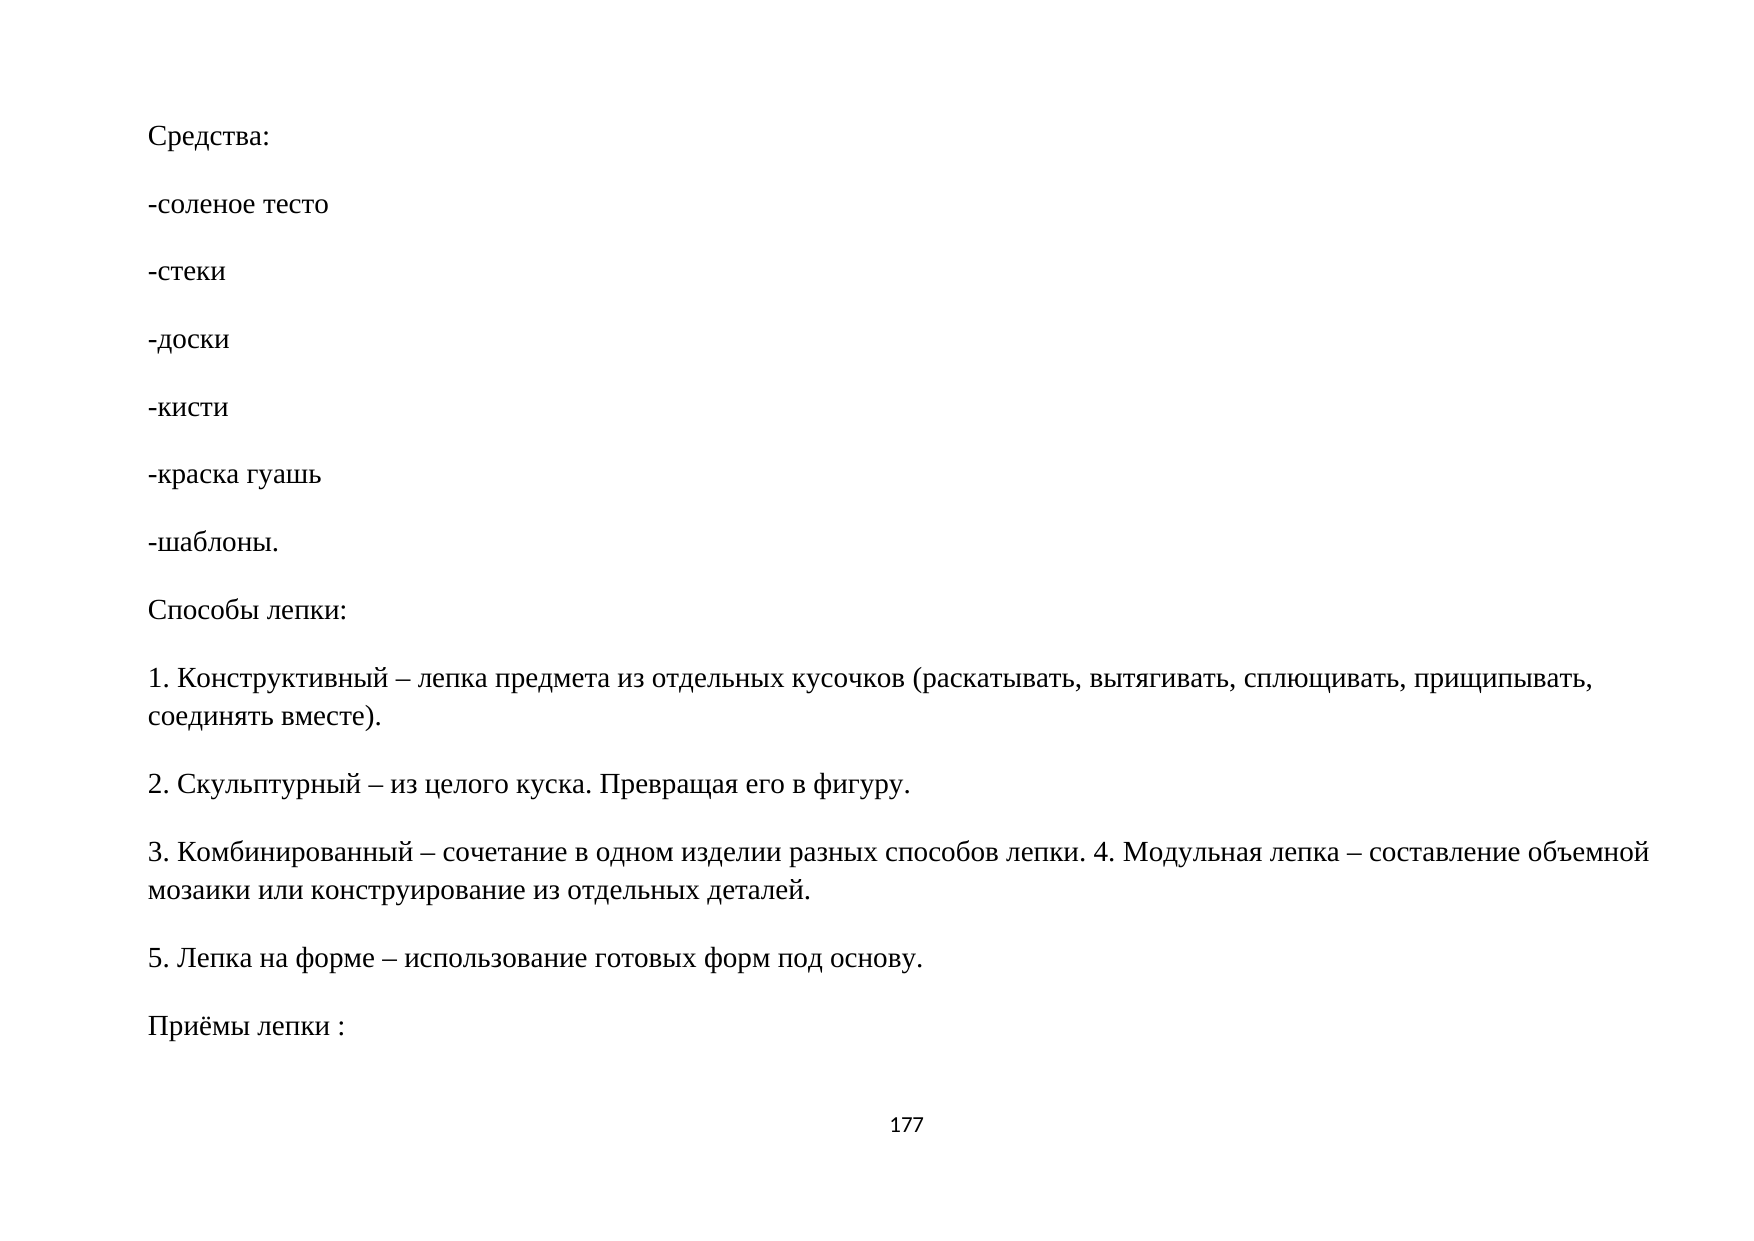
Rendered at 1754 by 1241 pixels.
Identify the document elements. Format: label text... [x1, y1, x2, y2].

text -стеки [148, 253, 1665, 287]
text Способы лепки: [148, 592, 1665, 626]
text -краска гуашь [148, 457, 1665, 490]
text -кисти [148, 389, 1665, 422]
text 2. Скульптурный – из целого куска. Превращая его в фигуру. [148, 766, 1665, 799]
text -соленое тесто [148, 186, 1665, 219]
text Средства: [148, 118, 1665, 152]
text -доски [148, 321, 1665, 355]
text 1. Конструктивный – лепка предмета из отдельных кусочков (раскатывать, вытягивать, сплющивать, прищипывать, соединять вместе). [148, 660, 1665, 732]
text Приёмы лепки : [148, 1008, 1665, 1041]
text 5. Лепка на форме – использование готовых форм под основу. [148, 940, 1665, 973]
text 3. Комбинированный – сочетание в одном изделии разных способов лепки. 4. Модульная лепка – составление объемной мозаики или конструирование из отдельных деталей. [148, 834, 1665, 906]
text -шаблоны. [148, 524, 1665, 558]
